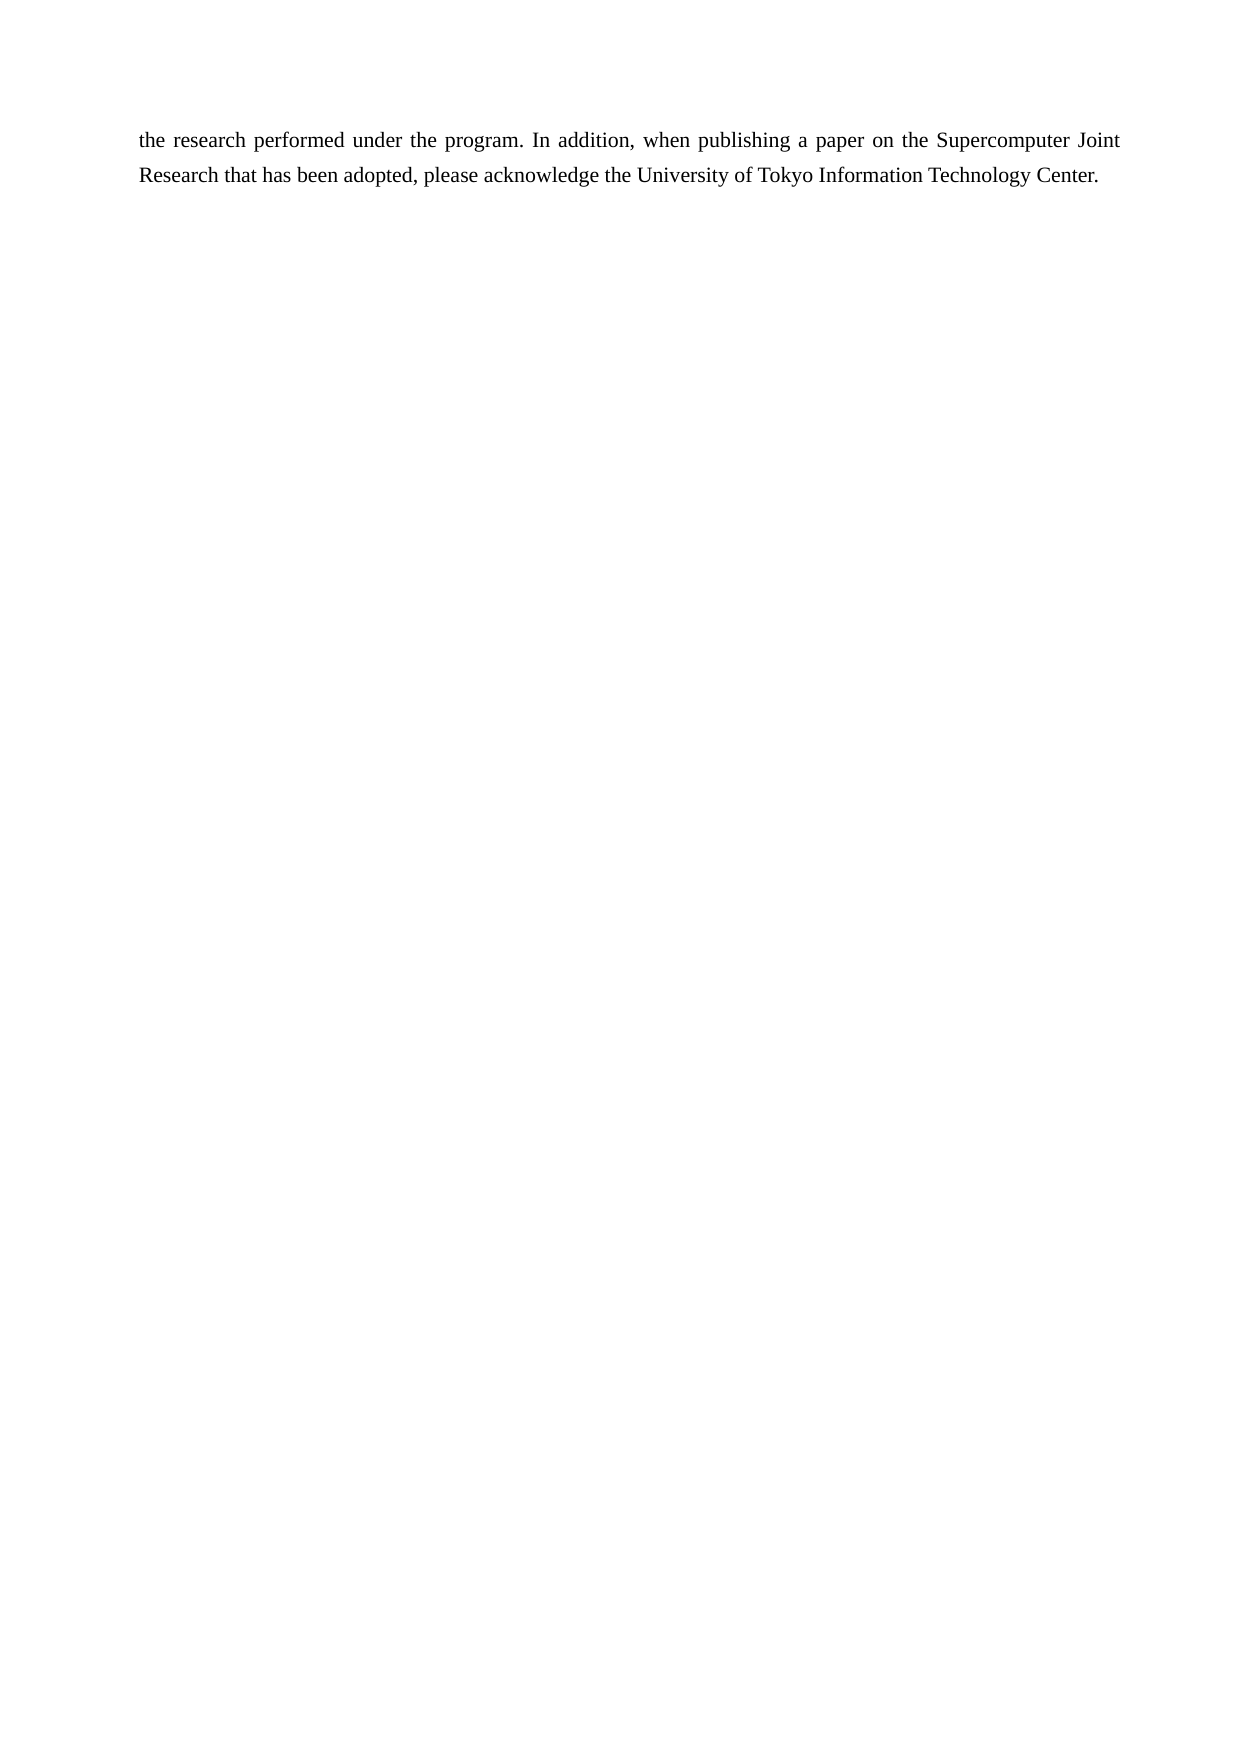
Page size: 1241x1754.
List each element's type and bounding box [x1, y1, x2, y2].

text [118, 122, 1122, 193]
